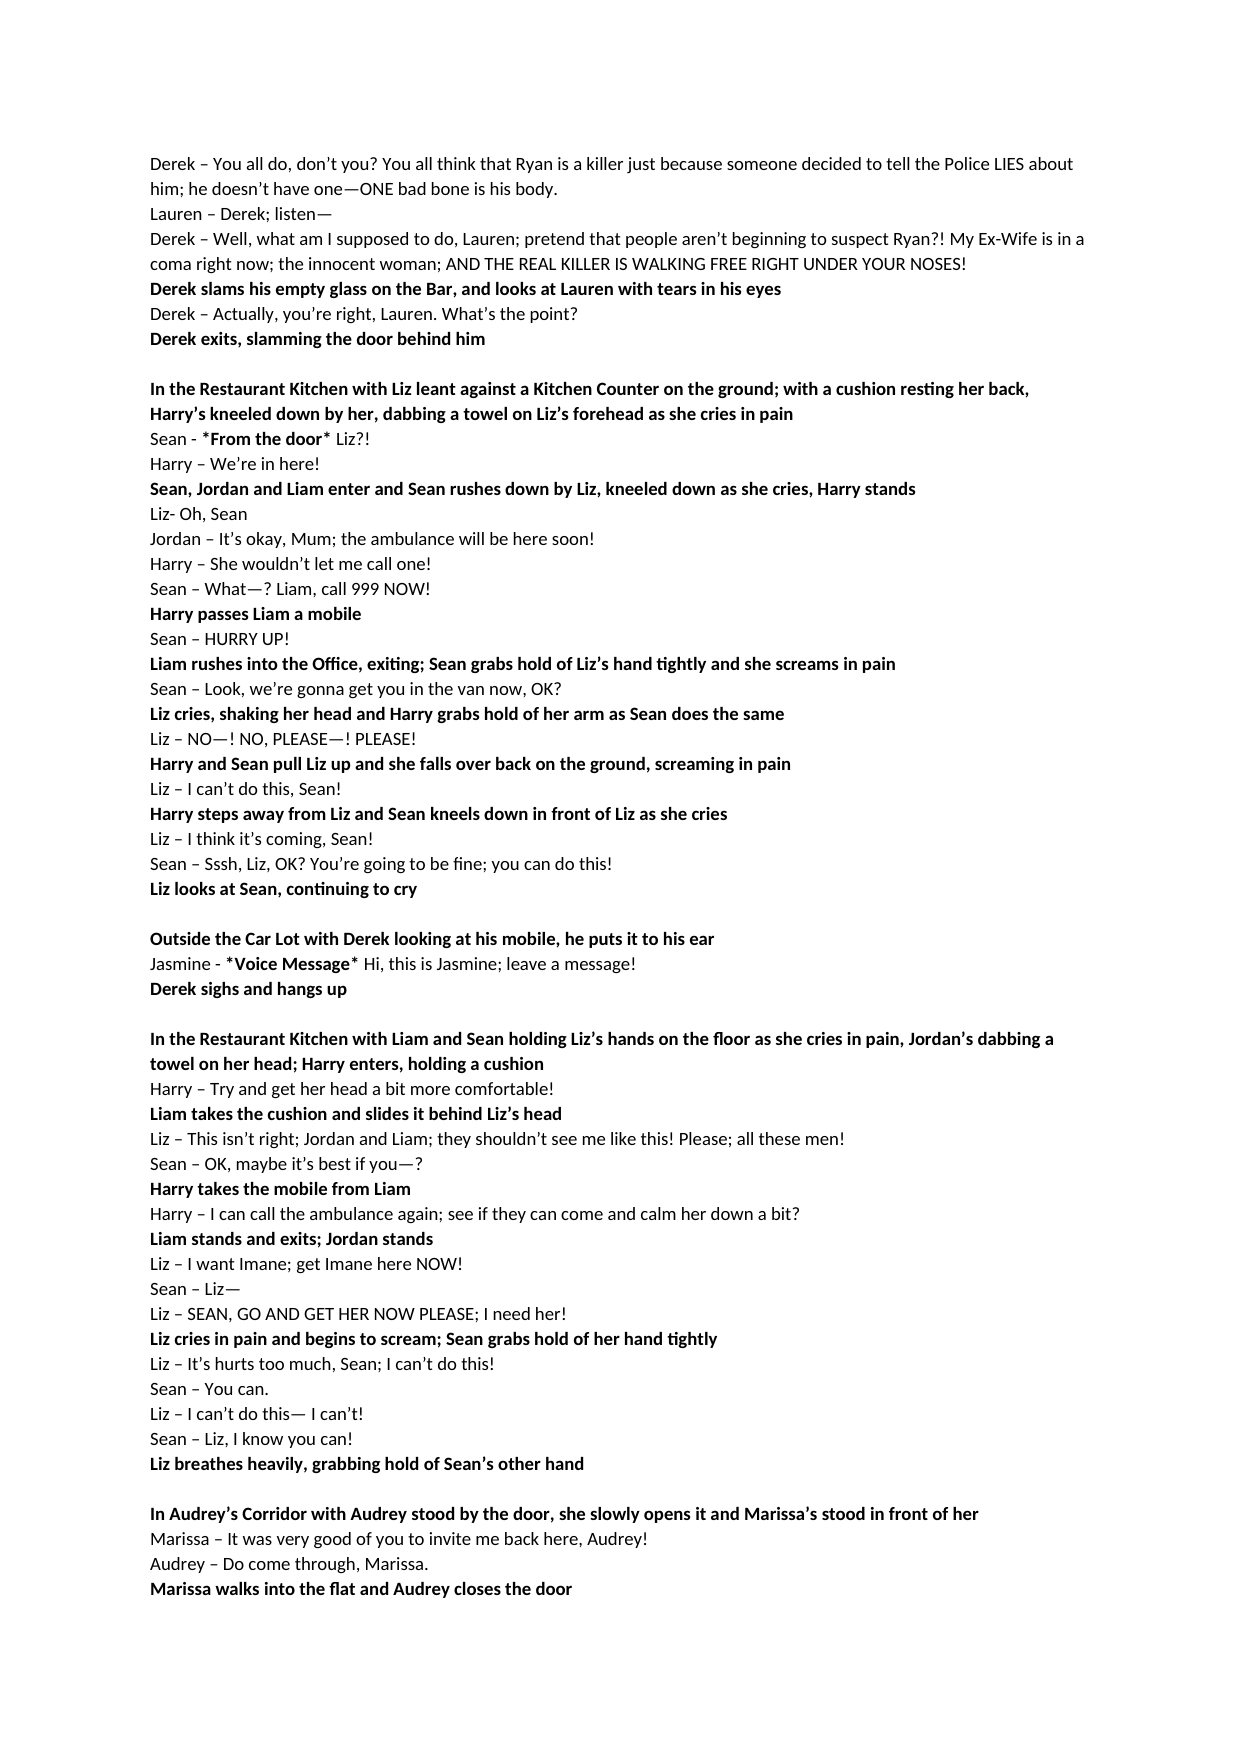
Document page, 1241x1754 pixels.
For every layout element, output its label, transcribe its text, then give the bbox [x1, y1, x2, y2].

text Derek sighs and hangs up [150, 975, 1090, 1000]
text Liz cries in pain and begins to scream; Sean grabs hold of her hand tightly [150, 1325, 1090, 1350]
text Liz cries, shaking her head and Harry grabs hold of her arm as Sean does the same [150, 700, 1090, 725]
text Sean – You can. [150, 1375, 1090, 1400]
text Liz – I want Imane; get Imane here NOW! [150, 1250, 1090, 1275]
text Sean – Sssh, Liz, OK? You’re going to be fine; you can do this! [150, 850, 1090, 875]
text Sean – Liz— [150, 1275, 1090, 1300]
text Harry and Sean pull Liz up and she falls over back on the ground, screaming in pain [150, 750, 1090, 775]
text Liz – I can’t do this— I can’t! [150, 1400, 1090, 1425]
text Harry steps away from Liz and Sean kneels down in front of Liz as she cries [150, 800, 1090, 825]
text Marissa – It was very good of you to invite me back here, Audrey! [150, 1525, 1090, 1550]
text Derek – You all do, don’t you? You all think that Ryan is a killer just because someone decided to tell the Police LIES about him; he doesn’t have one—ONE bad bone is his body. [150, 150, 1090, 200]
text Liz – I can’t do this, Sean! [150, 775, 1090, 800]
text Harry – I can call the ambulance again; see if they can come and calm her down a bit? [150, 1200, 1090, 1225]
text Sean – HURRY UP! [150, 625, 1090, 650]
text Liz- Oh, Sean [150, 500, 1090, 525]
text Sean – Liz, I know you can! [150, 1425, 1090, 1450]
text Sean – OK, maybe it’s best if you—? [150, 1150, 1090, 1175]
text Derek – Actually, you’re right, Lauren. What’s the point? [150, 300, 1090, 325]
text Jordan – It’s okay, Mum; the ambulance will be here soon! [150, 525, 1090, 550]
text In Audrey’s Corridor with Audrey stood by the door, she slowly opens it and Marissa’s stood in front of her [150, 1500, 1090, 1525]
text Liam rushes into the Office, exiting; Sean grabs hold of Liz’s hand tightly and she screams in pain [150, 650, 1090, 675]
text Sean - *From the door* Liz?! [150, 425, 1090, 450]
text Liam stands and exits; Jordan stands [150, 1225, 1090, 1250]
text Sean – What—? Liam, call 999 NOW! [150, 575, 1090, 600]
text Marissa walks into the flat and Audrey closes the door [150, 1575, 1090, 1600]
text Liz – SEAN, GO AND GET HER NOW PLEASE; I need her! [150, 1300, 1090, 1325]
text Harry passes Liam a mobile [150, 600, 1090, 625]
text Outside the Car Lot with Derek looking at his mobile, he puts it to his ear [150, 925, 1090, 950]
text Liam takes the cushion and slides it behind Liz’s head [150, 1100, 1090, 1125]
text Harry – She wouldn’t let me call one! [150, 550, 1090, 575]
text Liz – NO—! NO, PLEASE—! PLEASE! [150, 725, 1090, 750]
text In the Restaurant Kitchen with Liz leant against a Kitchen Counter on the ground; with a cushion resting her back, Harry’s kneeled down by her, dabbing a towel on Liz’s forehead as she cries in pain [150, 375, 1090, 425]
text In the Restaurant Kitchen with Liam and Sean holding Liz’s hands on the floor as she cries in pain, Jordan’s dabbing a towel on her head; Harry enters, holding a cushion [150, 1025, 1090, 1075]
text Derek slams his empty glass on the Bar, and looks at Lauren with tears in his eyes [150, 275, 1090, 300]
text Liz – It’s hurts too much, Sean; I can’t do this! [150, 1350, 1090, 1375]
text Liz – I think it’s coming, Sean! [150, 825, 1090, 850]
text Derek exits, slamming the door behind him [150, 325, 1090, 350]
text Liz looks at Sean, continuing to cry [150, 875, 1090, 900]
text Audrey – Do come through, Marissa. [150, 1550, 1090, 1575]
text Harry – We’re in here! [150, 450, 1090, 475]
text Derek – Well, what am I supposed to do, Lauren; pretend that people aren’t beginning to suspect Ryan?! My Ex-Wife is in a coma right now; the innocent woman; AND THE REAL KILLER IS WALKING FREE RIGHT UNDER YOUR NOSES! [150, 225, 1090, 275]
text Sean – Look, we’re gonna get you in the van now, OK? [150, 675, 1090, 700]
text Harry takes the mobile from Liam [150, 1175, 1090, 1200]
text Liz – This isn’t right; Jordan and Liam; they shouldn’t see me like this! Please; all these men! [150, 1125, 1090, 1150]
text Sean, Jordan and Liam enter and Sean rushes down by Liz, kneeled down as she cries, Harry stands [150, 475, 1090, 500]
text Jasmine - *Voice Message* Hi, this is Jasmine; leave a message! [150, 950, 1090, 975]
text Liz breathes heavily, grabbing hold of Sean’s other hand [150, 1450, 1090, 1475]
text Lauren – Derek; listen— [150, 200, 1090, 225]
text Harry – Try and get her head a bit more comfortable! [150, 1075, 1090, 1100]
